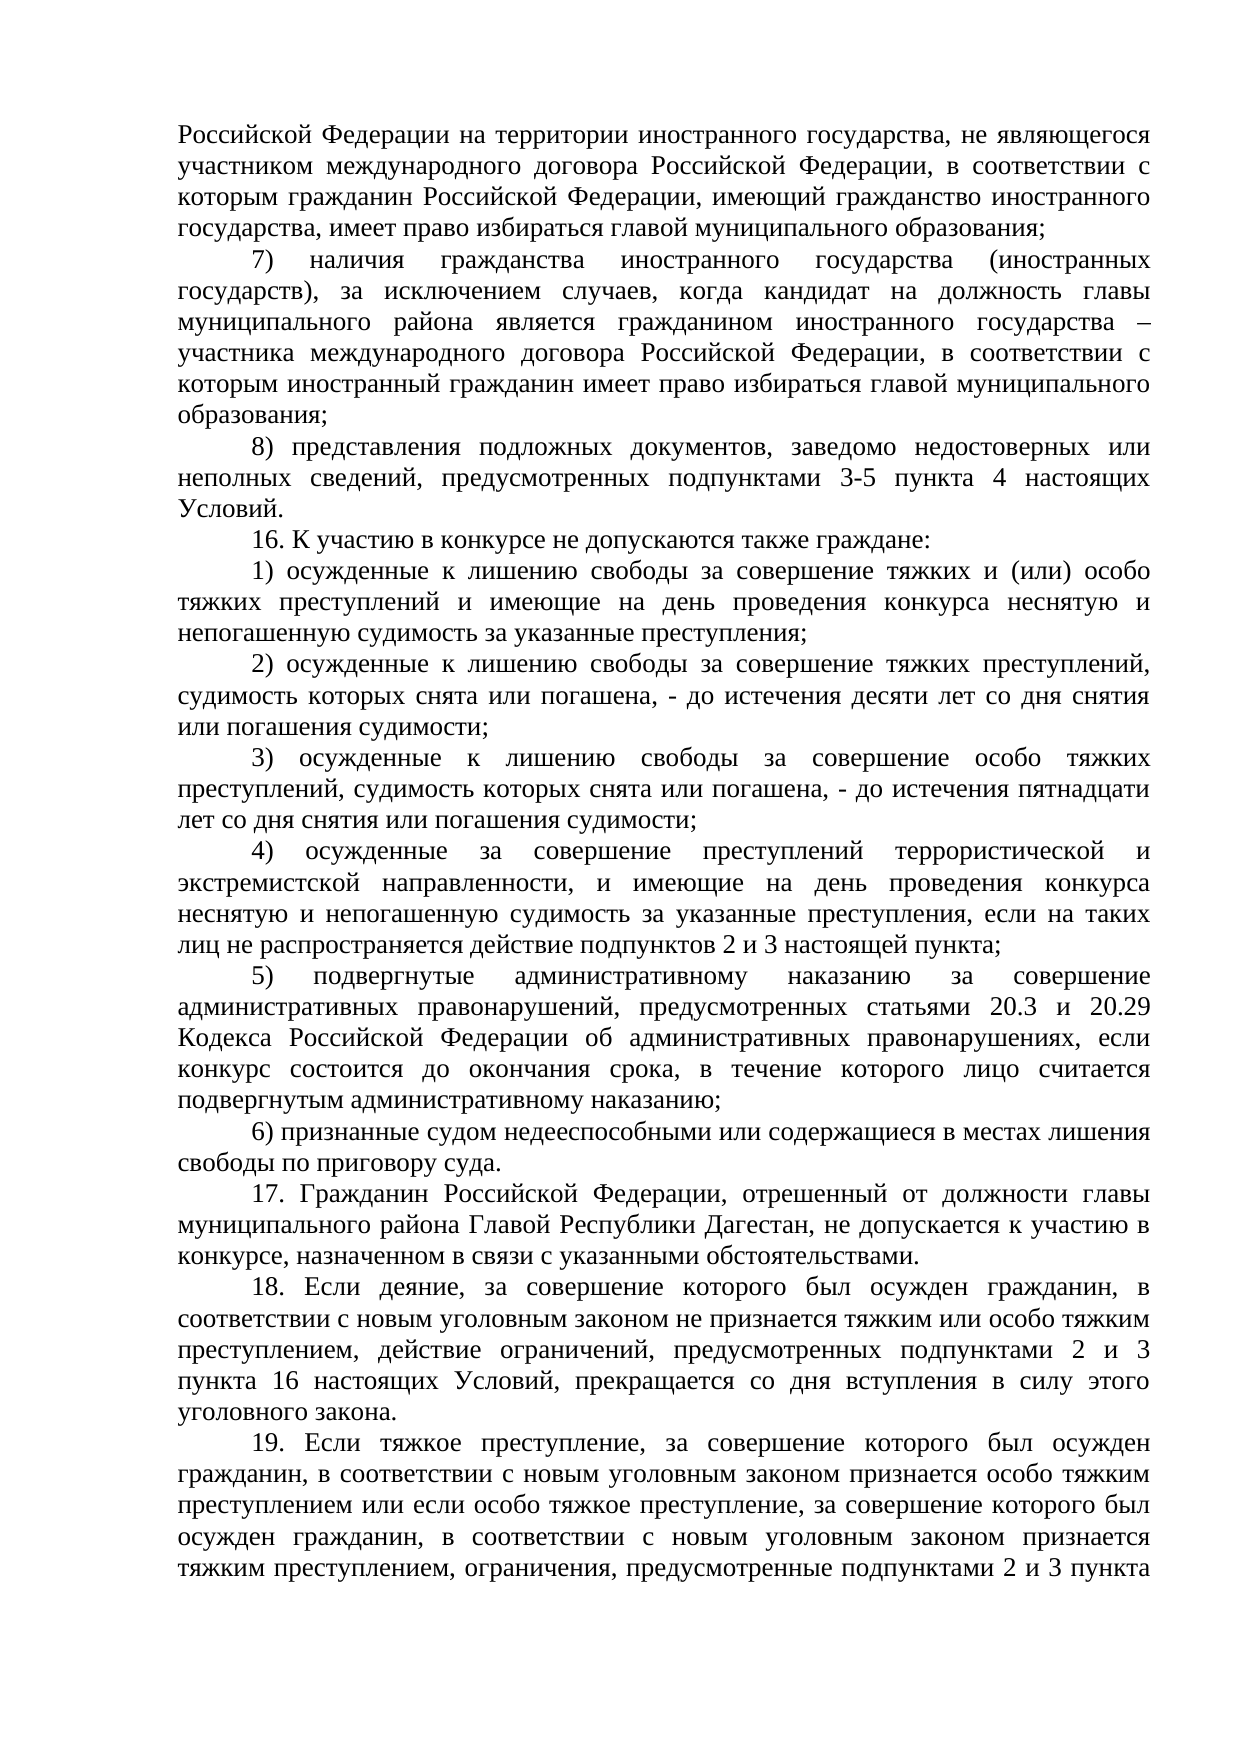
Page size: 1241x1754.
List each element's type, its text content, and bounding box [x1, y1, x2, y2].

text 16. К участию в конкурсе не допускаются также граждане: [177, 523, 1152, 554]
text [177, 118, 1152, 243]
text 2) осужденные к лишению свободы за совершение тяжких преступлений, судимость которых снята или погашена, - до истечения десяти лет со дня снятия или погашения судимости; [177, 648, 1152, 741]
text 17. Гражданин Российской Федерации, отрешенный от должности главы муниципального района Главой Республики Дагестан, не допускается к участию в конкурсе, назначенном в связи с указанными обстоятельствами. [177, 1177, 1152, 1271]
text 1) осужденные к лишению свободы за совершение тяжких и (или) особо тяжких преступлений и имеющие на день проведения конкурса неснятую и непогашенную судимость за указанные преступления; [177, 554, 1152, 648]
text 4) осужденные за совершение преступлений террористической и экстремистской направленности, и имеющие на день проведения конкурса неснятую и непогашенную судимость за указанные преступления, если на таких лиц не распространяется действие подпунктов 2 и 3 настоящей пункта; [177, 834, 1152, 959]
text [177, 1426, 1152, 1582]
text 6) признанные судом недееспособными или содержащиеся в местах лишения свободы по приговору суда. [177, 1115, 1152, 1177]
text 8) представления подложных документов, заведомо недостоверных или неполных сведений, предусмотренных подпунктами 3-5 пункта 4 настоящих Условий. [177, 429, 1152, 523]
text 18. Если деяние, за совершение которого был осужден гражданин, в соответствии с новым уголовным законом не признается тяжким или особо тяжким преступлением, действие ограничений, предусмотренных подпунктами 2 и 3 пункта 16 настоящих Условий, прекращается со дня вступления в силу этого уголовного закона. [177, 1271, 1152, 1426]
text 7) наличия гражданства иностранного государства (иностранных государств), за исключением случаев, когда кандидат на должность главы муниципального района является гражданином иностранного государства – участника международного договора Российской Федерации, в соответствии с которым иностранный гражданин имеет право избираться главой муниципального образования; [177, 243, 1152, 429]
text 5) подвергнутые административному наказанию за совершение административных правонарушений, предусмотренных статьями 20.3 и 20.29 Кодекса Российской Федерации об административных правонарушениях, если конкурс состоится до окончания срока, в течение которого лицо считается подвергнутым административному наказанию; [177, 959, 1152, 1115]
text 3) осужденные к лишению свободы за совершение особо тяжких преступлений, судимость которых снята или погашена, - до истечения пятнадцати лет со дня снятия или погашения судимости; [177, 741, 1152, 834]
